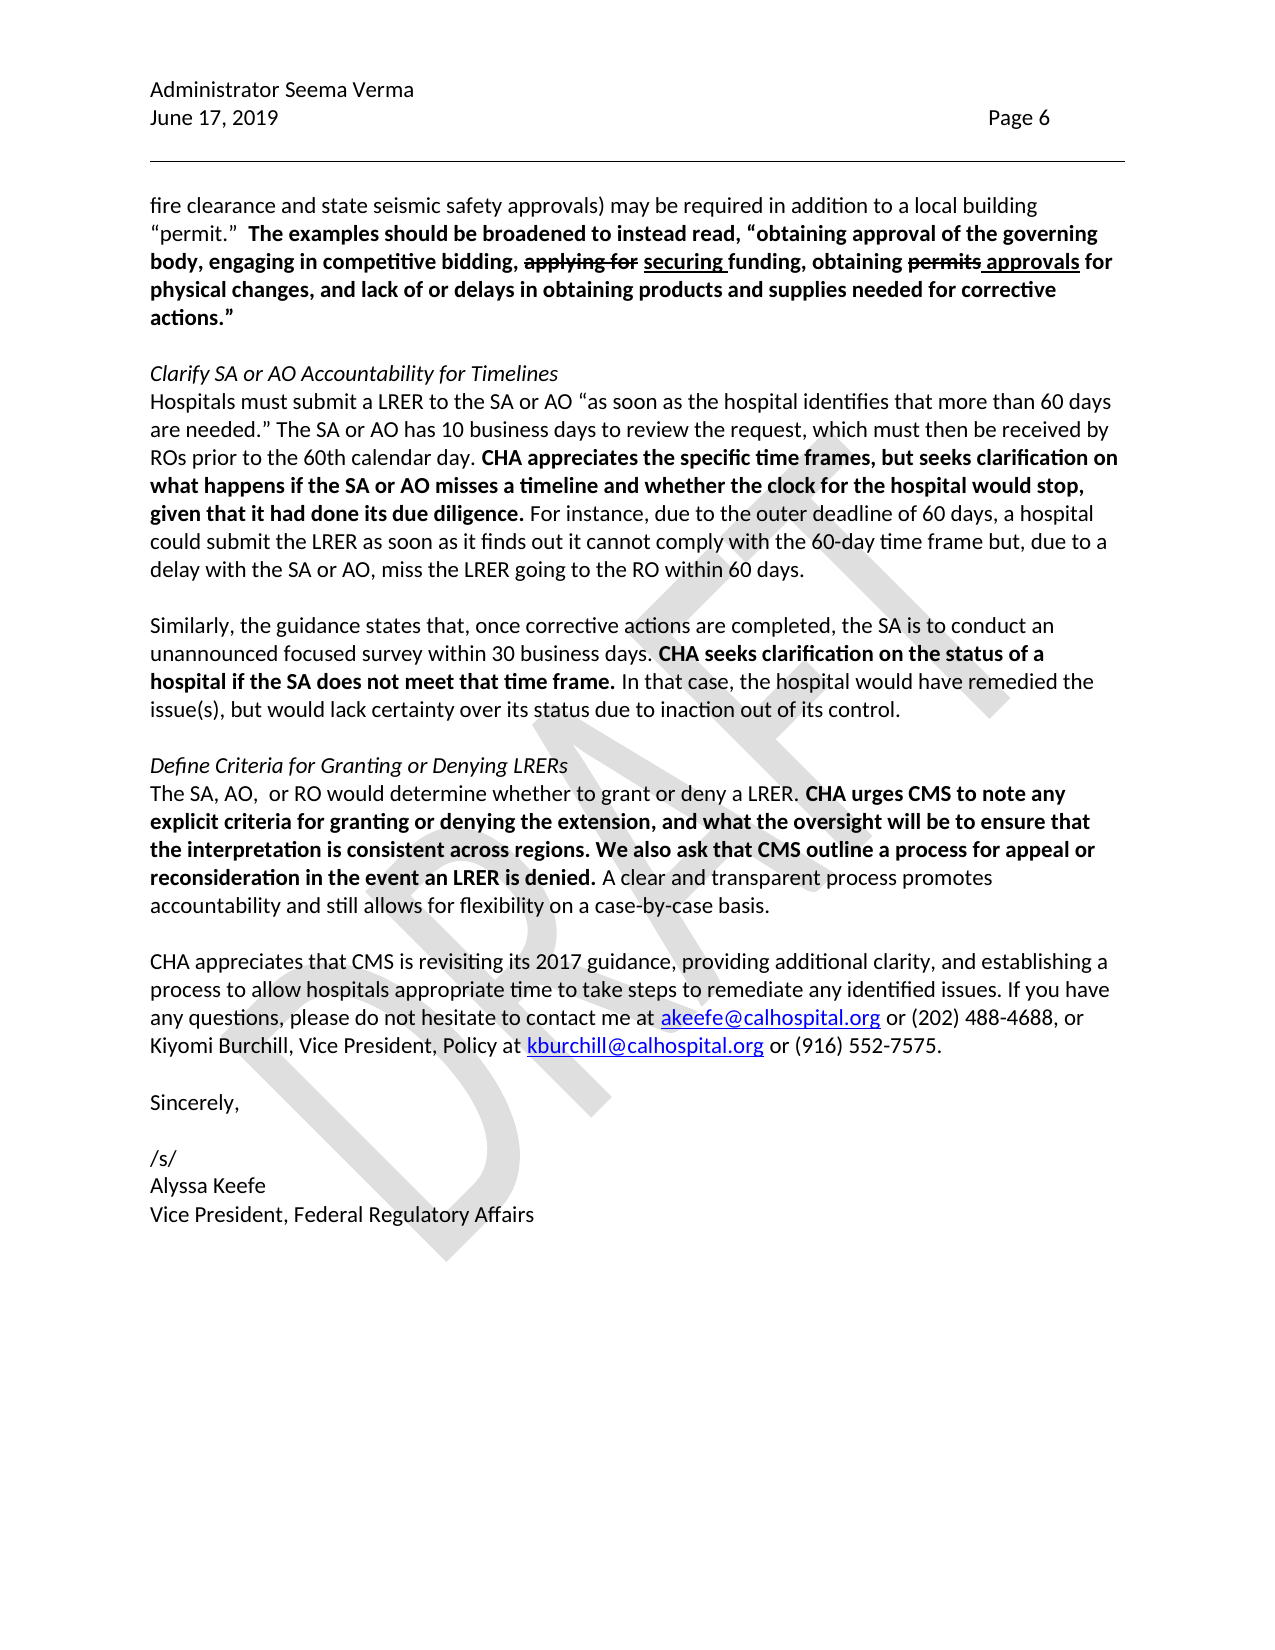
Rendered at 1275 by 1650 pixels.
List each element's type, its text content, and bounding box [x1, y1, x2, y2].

text Alyssa Keefe [150, 1172, 1125, 1200]
text /s/ [150, 1144, 1125, 1172]
text Sincerely, [150, 1088, 1125, 1116]
text Vice President, Federal Regulatory Affairs [150, 1200, 1125, 1228]
text Define Criteria for Granting or Denying LRERs [150, 751, 1125, 779]
text Clarify SA or AO Accountability for Timelines [150, 359, 1125, 387]
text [150, 191, 1125, 331]
text The SA, AO, or RO would determine whether to grant or deny a LRER. CHA urges CMS to note any explicit criteria for granting or denying the extension, and what the oversight will be to ensure that the interpretation is consistent across regions. We also ask that CMS outline a process for appeal or reconsideration in the event an LRER is denied. A clear and transparent process promotes accountability and still allows for flexibility on a case-by-case basis. [150, 779, 1125, 919]
text Similarly, the guidance states that, once corrective actions are completed, the SA is to conduct an unannounced focused survey within 30 business days. CHA seeks clarification on the status of a hospital if the SA does not meet that time frame. In that case, the hospital would have remedied the issue(s), but would lack certainty over its status due to inaction out of its control. [150, 611, 1125, 723]
text CHA appreciates that CMS is revisiting its 2017 guidance, providing additional clarity, and establishing a process to allow hospitals appropriate time to take steps to remediate any identified issues. If you have any questions, please do not hesitate to contact me at akeefe@calhospital.org or (202) 488-4688, or Kiyomi Burchill, Vice President, Policy at kburchill@calhospital.org or (916) 552-7575. [150, 947, 1125, 1059]
text Hospitals must submit a LRER to the SA or AO “as soon as the hospital identifies that more than 60 days are needed.” The SA or AO has 10 business days to review the request, which must then be received by ROs prior to the 60th calendar day. CHA appreciates the specific time frames, but seeks clarification on what happens if the SA or AO misses a timeline and whether the clock for the hospital would stop, given that it had done its due diligence. For instance, due to the outer deadline of 60 days, a hospital could submit the LRER as soon as it finds out it cannot comply with the 60-day time frame but, due to a delay with the SA or AO, miss the LRER going to the RO within 60 days. [150, 387, 1125, 583]
